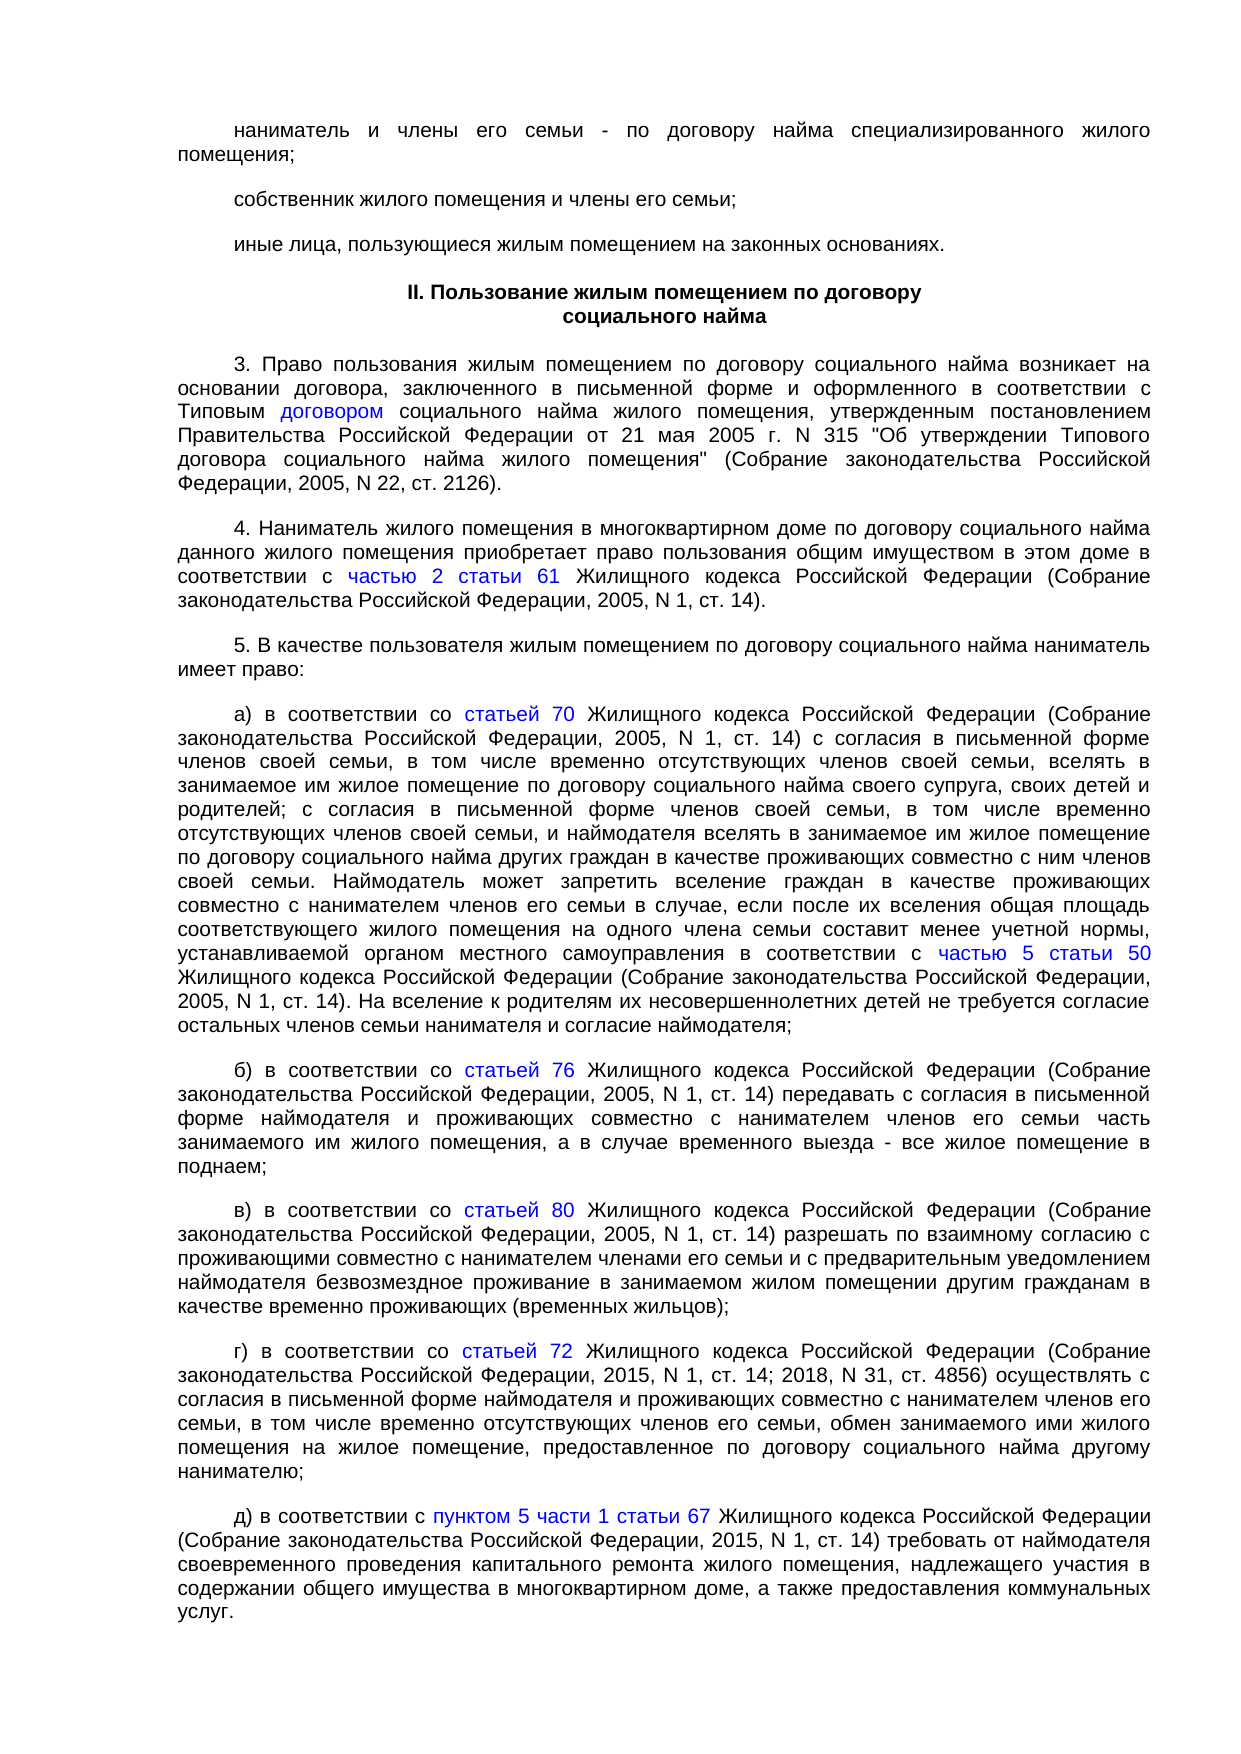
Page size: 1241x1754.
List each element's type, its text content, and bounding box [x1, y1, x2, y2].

text в) в соответствии со статьей 80 Жилищного кодекса Российской Федерации (Собрание законодательства Российской Федерации, 2005, N 1, ст. 14) разрешать по взаимному согласию с проживающими совместно с нанимателем членами его семьи и с предварительным уведомлением наймодателя безвозмездное проживание в занимаемом жилом помещении другим гражданам в качестве временно проживающих (временных жильцов); [177, 1198, 1152, 1318]
text собственник жилого помещения и члены его семьи; [177, 187, 1152, 211]
text б) в соответствии со статьей 76 Жилищного кодекса Российской Федерации (Собрание законодательства Российской Федерации, 2005, N 1, ст. 14) передавать с согласия в письменной форме наймодателя и проживающих совместно с нанимателем членов его семьи часть занимаемого им жилого помещения, а в случае временного выезда - все жилое помещение в поднаем; [177, 1058, 1152, 1177]
text 3. Право пользования жилым помещением по договору социального найма возникает на основании договора, заключенного в письменной форме и оформленного в соответствии с Типовым договором социального найма жилого помещения, утвержденным постановлением Правительства Российской Федерации от 21 мая 2005 г. N 315 "Об утверждении Типового договора социального найма жилого помещения" (Собрание законодательства Российской Федерации, 2005, N 22, ст. 2126). [177, 351, 1152, 495]
title социального найма [177, 303, 1152, 327]
text наниматель и члены его семьи - по договору найма специализированного жилого помещения; [177, 118, 1152, 166]
text иные лица, пользующиеся жилым помещением на законных основаниях. [177, 232, 1152, 256]
text 4. Наниматель жилого помещения в многоквартирном доме по договору социального найма данного жилого помещения приобретает право пользования общим имуществом в этом доме в соответствии с частью 2 статьи 61 Жилищного кодекса Российской Федерации (Собрание законодательства Российской Федерации, 2005, N 1, ст. 14). [177, 516, 1152, 612]
title II. Пользование жилым помещением по договору [177, 279, 1152, 303]
text г) в соответствии со статьей 72 Жилищного кодекса Российской Федерации (Собрание законодательства Российской Федерации, 2015, N 1, ст. 14; 2018, N 31, ст. 4856) осуществлять с согласия в письменной форме наймодателя и проживающих совместно с нанимателем членов его семьи, в том числе временно отсутствующих членов его семьи, обмен занимаемого ими жилого помещения на жилое помещение, предоставленное по договору социального найма другому нанимателю; [177, 1339, 1152, 1483]
text а) в соответствии со статьей 70 Жилищного кодекса Российской Федерации (Собрание законодательства Российской Федерации, 2005, N 1, ст. 14) с согласия в письменной форме членов своей семьи, в том числе временно отсутствующих членов своей семьи, вселять в занимаемое им жилое помещение по договору социального найма своего супруга, своих детей и родителей; с согласия в письменной форме членов своей семьи, в том числе временно отсутствующих членов своей семьи, и наймодателя вселять в занимаемое им жилое помещение по договору социального найма других граждан в качестве проживающих совместно с ним членов своей семьи. Наймодатель может запретить вселение граждан в качестве проживающих совместно с нанимателем членов его семьи в случае, если после их вселения общая площадь соответствующего жилого помещения на одного члена семьи составит менее учетной нормы, устанавливаемой органом местного самоуправления в соответствии с частью 5 статьи 50 Жилищного кодекса Российской Федерации (Собрание законодательства Российской Федерации, 2005, N 1, ст. 14). На вселение к родителям их несовершеннолетних детей не требуется согласие остальных членов семьи нанимателя и согласие наймодателя; [177, 701, 1152, 1037]
text д) в соответствии с пунктом 5 части 1 статьи 67 Жилищного кодекса Российской Федерации (Собрание законодательства Российской Федерации, 2015, N 1, ст. 14) требовать от наймодателя своевременного проведения капитального ремонта жилого помещения, надлежащего участия в содержании общего имущества в многоквартирном доме, а также предоставления коммунальных услуг. [177, 1503, 1152, 1623]
text 5. В качестве пользователя жилым помещением по договору социального найма наниматель имеет право: [177, 633, 1152, 681]
